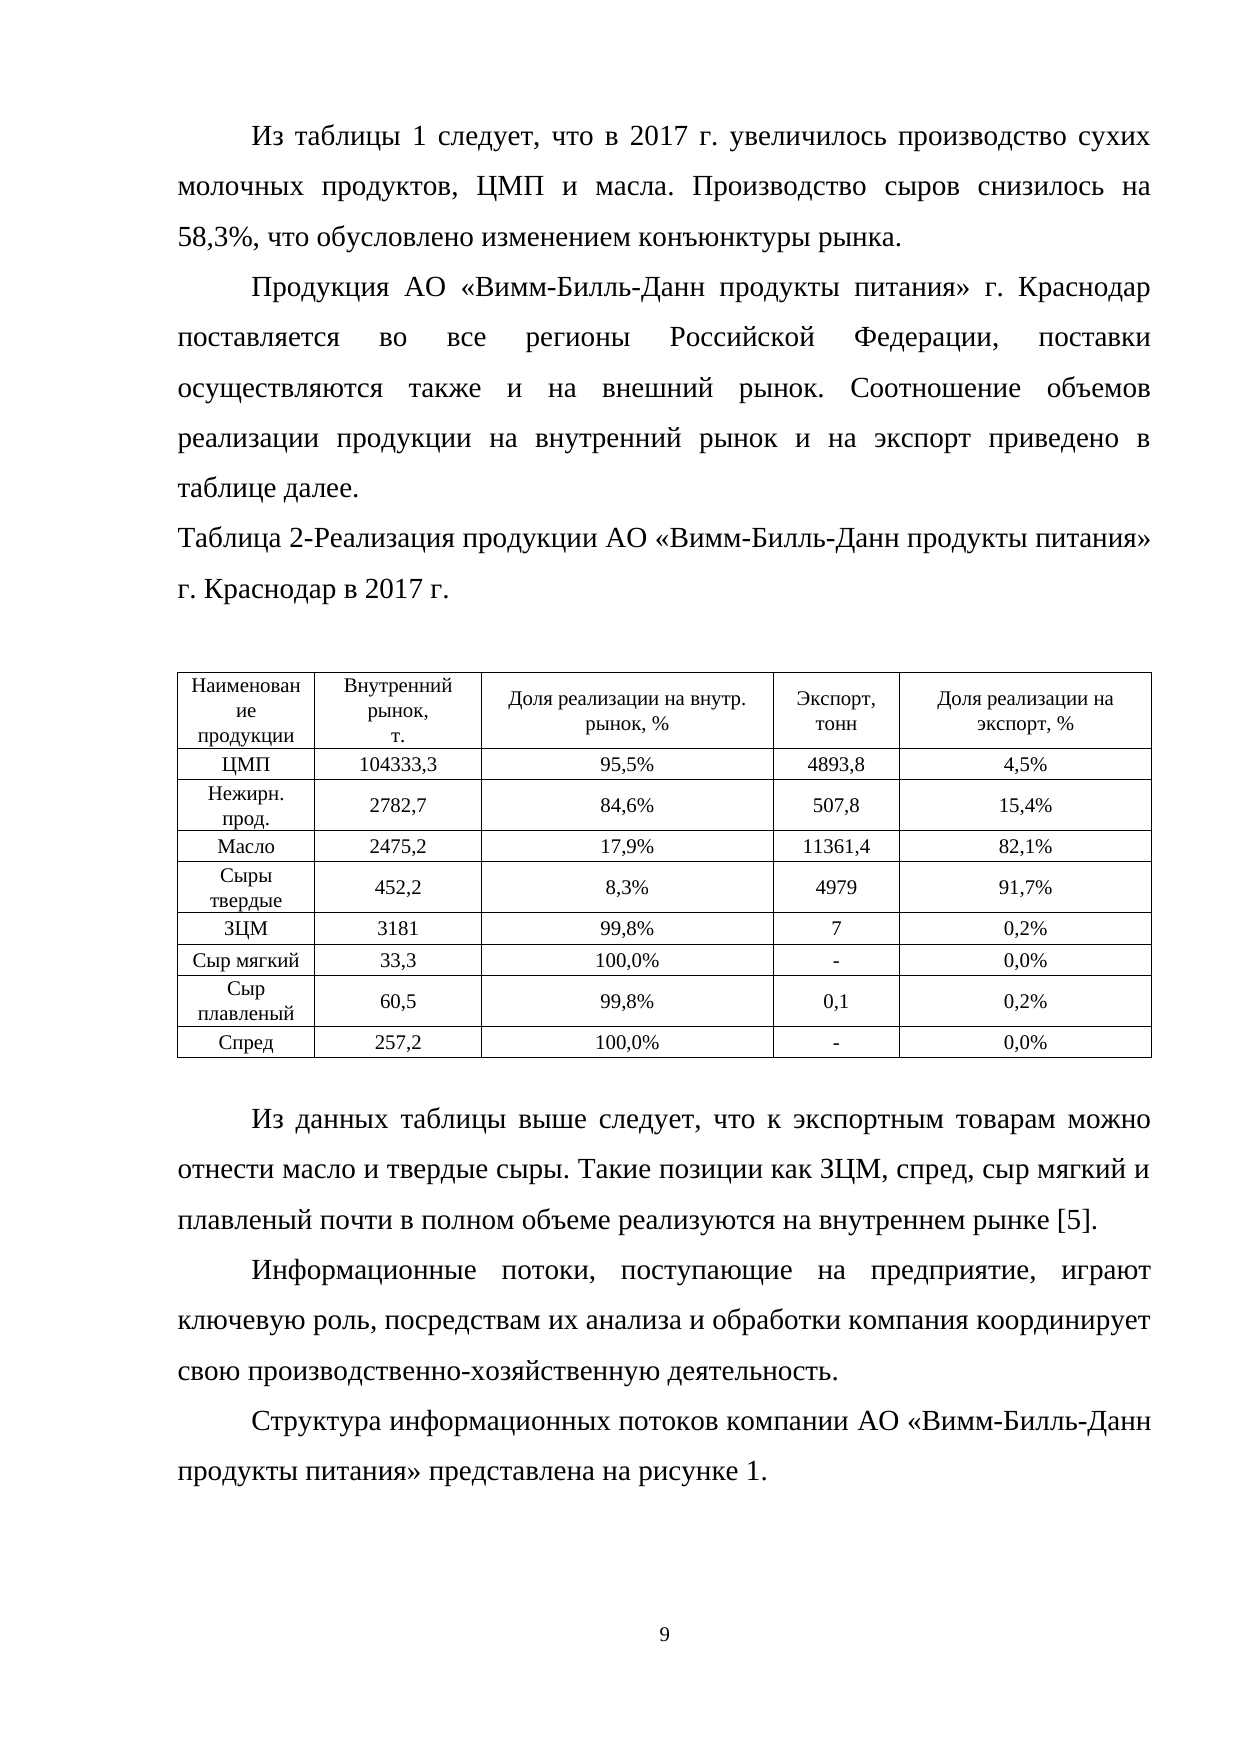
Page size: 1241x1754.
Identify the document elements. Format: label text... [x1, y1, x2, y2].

table_cell 100,0% [482, 945, 773, 975]
table_header Доля реализации на внутр. рынок, % [482, 673, 773, 748]
table_cell 8,3% [482, 862, 773, 912]
table_cell 0,0% [900, 945, 1151, 975]
text Из данных таблицы выше следует, что к экспортным товарам можно отнести масло и твердые сыры. Такие позиции как ЗЦМ, спред, сыр мягкий и плавленый почти в полном объеме реализуются на внутреннем рынке [5]. [177, 1101, 1152, 1235]
table_cell ЗЦМ [178, 913, 314, 943]
text Из таблицы 1 следует, что в 2017 г. увеличилось производство сухих молочных продуктов, ЦМП и масла. Производство сыров снизилось на 58,3%, что обусловлено изменением конъюнктуры рынка. [177, 118, 1152, 252]
table_cell 7 [774, 913, 899, 943]
table_cell Сыры твердые [178, 862, 314, 912]
text Продукция АО «Вимм-Билль-Данн продукты питания» г. Краснодар поставляется во все регионы Российской Федерации, поставки осуществляются также и на внешний рынок. Соотношение объемов реализации продукции на внутренний рынок и на экспорт приведено в таблице далее. [177, 269, 1152, 504]
table_cell 2475,2 [315, 831, 481, 861]
table_cell - [774, 1027, 899, 1057]
table_cell 507,8 [774, 780, 899, 830]
table_cell 452,2 [315, 862, 481, 912]
table_cell 4893,8 [774, 749, 899, 779]
text Структура информационных потоков компании АО «Вимм-Билль-Данн продукты питания» представлена на рисунке 1. [177, 1403, 1152, 1487]
table_cell 33,3 [315, 945, 481, 975]
table_cell 99,8% [482, 976, 773, 1026]
table_cell 104333,3 [315, 749, 481, 779]
table_cell 15,4% [900, 780, 1151, 830]
table_header Внутренний рынок, т. [315, 673, 481, 748]
table_header Доля реализации на экспорт, % [900, 673, 1151, 748]
table_cell - [774, 945, 899, 975]
table_cell 0,1 [774, 976, 899, 1026]
table_cell 82,1% [900, 831, 1151, 861]
table_header Экспорт, тонн [774, 673, 899, 748]
table_cell 84,6% [482, 780, 773, 830]
table_cell 11361,4 [774, 831, 899, 861]
table_cell 2782,7 [315, 780, 481, 830]
table_cell Нежирн. прод. [178, 780, 314, 830]
table_cell 3181 [315, 913, 481, 943]
table_cell 4,5% [900, 749, 1151, 779]
table_cell Сыр плавленый [178, 976, 314, 1026]
table_cell 17,9% [482, 831, 773, 861]
table_cell Масло [178, 831, 314, 861]
table_cell 60,5 [315, 976, 481, 1026]
table_cell 99,8% [482, 913, 773, 943]
table_cell 0,0% [900, 1027, 1151, 1057]
table_cell 95,5% [482, 749, 773, 779]
table_cell 4979 [774, 862, 899, 912]
table_header Наименование продукции [178, 673, 314, 748]
text Информационные потоки, поступающие на предприятие, играют ключевую роль, посредствам их анализа и обработки компания координирует свою производственно-хозяйственную деятельность. [177, 1252, 1152, 1386]
table_cell 257,2 [315, 1027, 481, 1057]
table_cell Сыр мягкий [178, 945, 314, 975]
table_cell 0,2% [900, 976, 1151, 1026]
table_cell 0,2% [900, 913, 1151, 943]
table_cell Спред [178, 1027, 314, 1057]
table_cell 91,7% [900, 862, 1151, 912]
table_cell 100,0% [482, 1027, 773, 1057]
table_cell ЦМП [178, 749, 314, 779]
